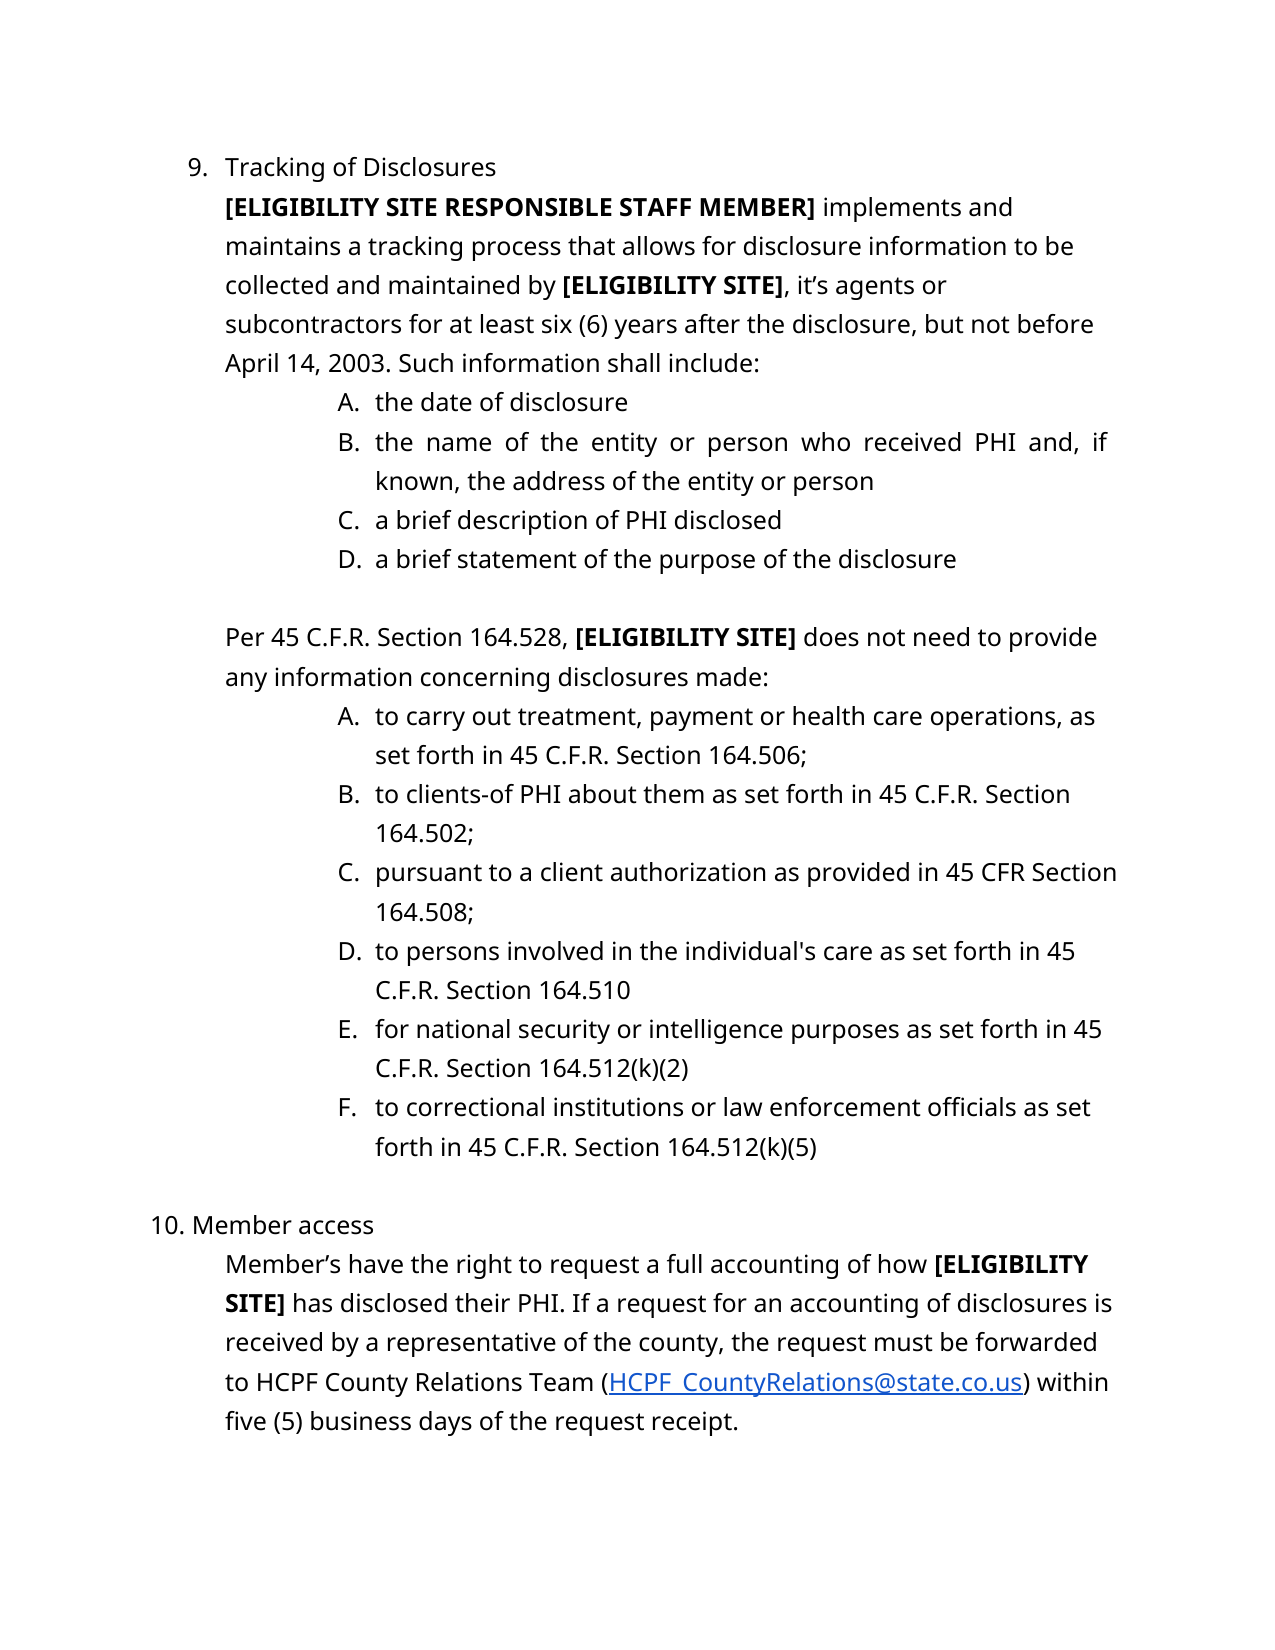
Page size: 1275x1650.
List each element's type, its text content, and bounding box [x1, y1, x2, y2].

list a brief statement of the purpose of the disclosure [337, 542, 1108, 576]
text [ELIGIBILITY SITE RESPONSIBLE STAFF MEMBER] implements and maintains a tracking process that allows for disclosure information to be collected and maintained by [ELIGIBILITY SITE], it’s agents or subcontractors for at least six (6) years after the disclosure, but not before April 14, 2003. Such information shall include: [225, 189, 1125, 380]
list to clients-of PHI about them as set forth in 45 C.F.R. Section 164.502; [337, 777, 1125, 850]
list to correctional institutions or law enforcement officials as set forth in 45 C.F.R. Section 164.512(k)(5) [337, 1090, 1125, 1163]
list for national security or intelligence purposes as set forth in 45 C.F.R. Section 164.512(k)(2) [337, 1012, 1125, 1085]
text Member’s have the right to request a full accounting of how [ELIGIBILITY SITE] has disclosed their PHI. If a request for an accounting of disclosures is received by a representative of the county, the request must be forwarded to HCPF County Relations Team (HCPF_CountyRelations@state.co.us) within five (5) business days of the request receipt. [225, 1247, 1125, 1437]
text 10. Member access [150, 1207, 1125, 1242]
list Tracking of Disclosures [187, 150, 1125, 184]
list to carry out treatment, payment or health care operations, as set forth in 45 C.F.R. Section 164.506; [337, 698, 1125, 772]
list to persons involved in the individual's care as set forth in 45 C.F.R. Section 164.510 [337, 933, 1125, 1007]
text Per 45 C.F.R. Section 164.528, [ELIGIBILITY SITE] does not need to provide any information concerning disclosures made: [225, 620, 1125, 693]
list the name of the entity or person who received PHI and, if known, the address of the entity or person [337, 424, 1108, 497]
list pursuant to a client authorization as provided in 45 CFR Section 164.508; [337, 855, 1125, 928]
list the date of disclosure [337, 385, 1108, 419]
list a brief description of PHI disclosed [337, 502, 1108, 537]
